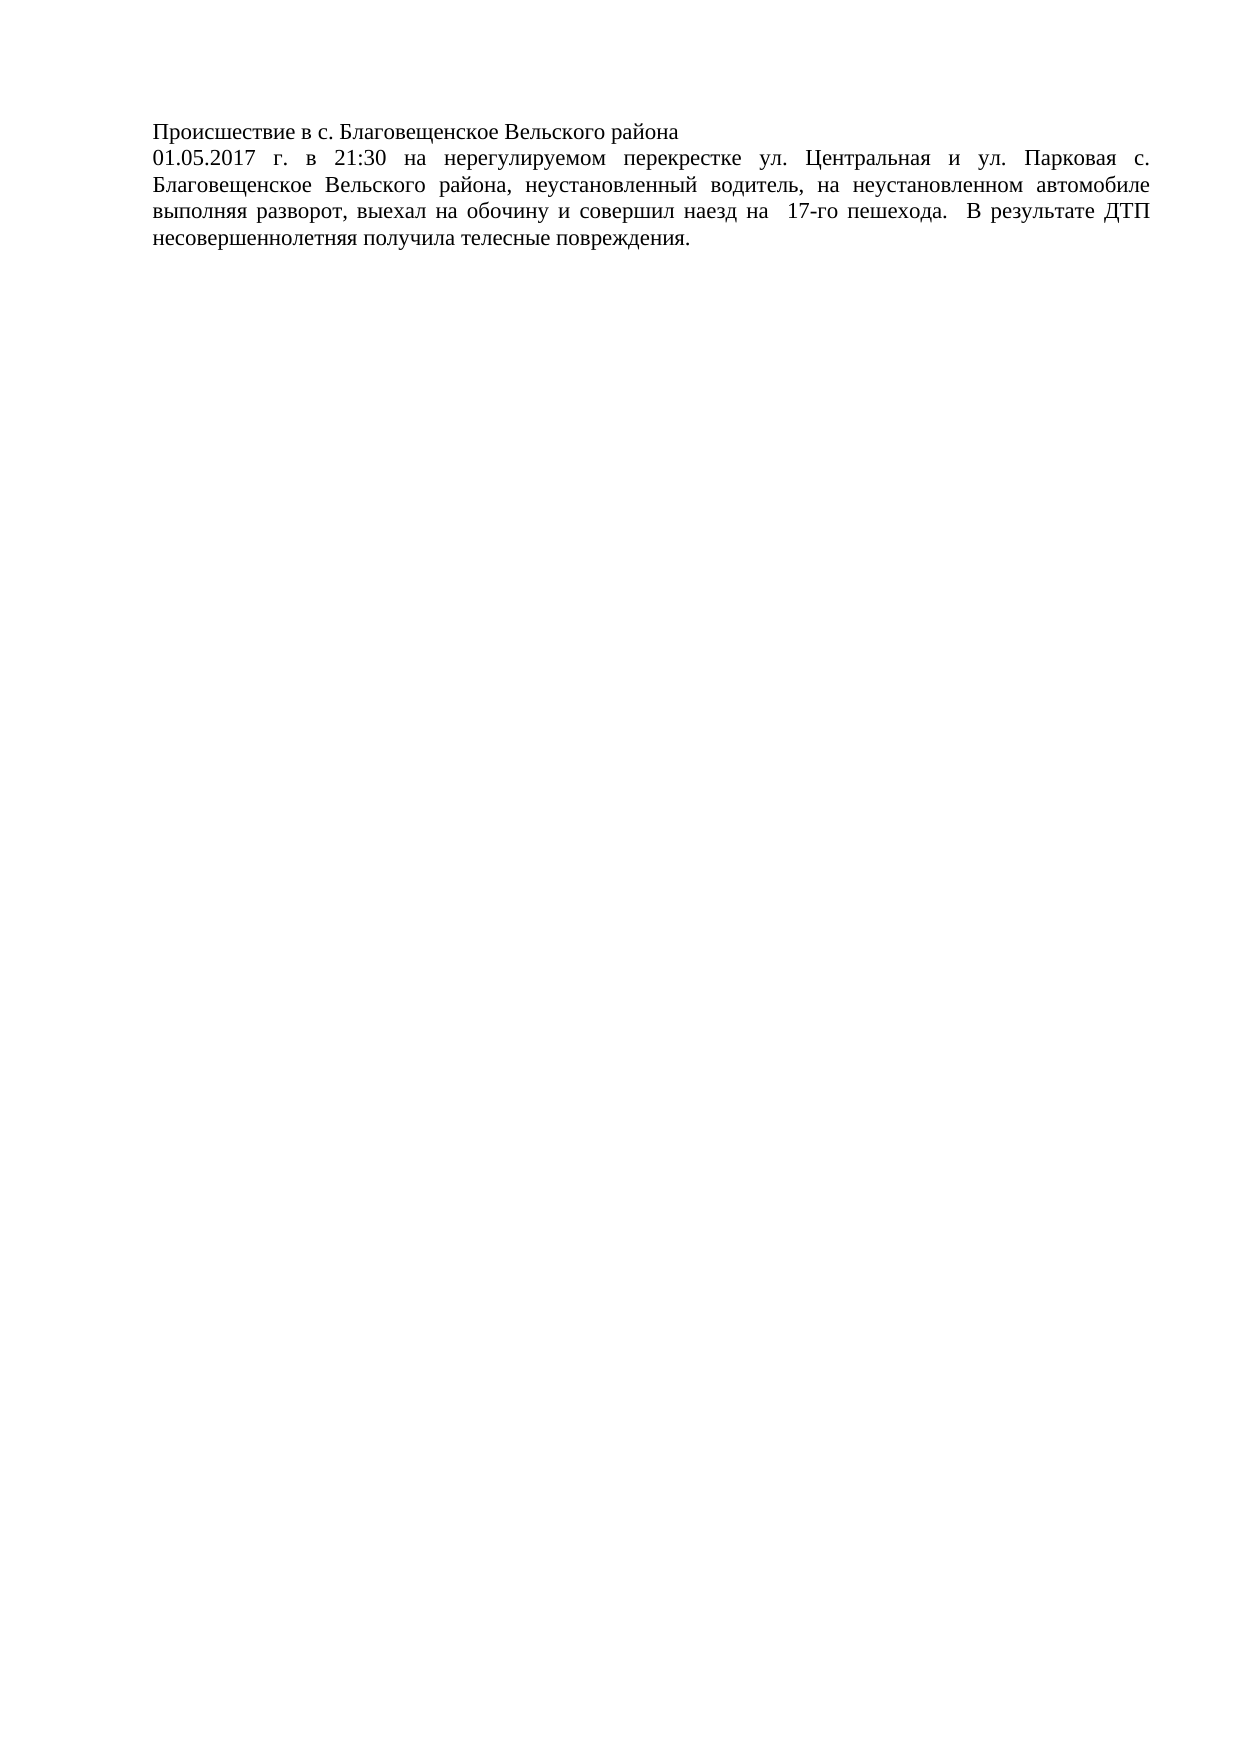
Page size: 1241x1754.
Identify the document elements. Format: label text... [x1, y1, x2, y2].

text 01.05.2017 г. в 21:30 на нерегулируемом перекрестке ул. Центральная и ул. Парковая с. Благовещенское Вельского района, неустановленный водитель, на неустановленном автомобиле выполняя разворот, выехал на обочину и совершил наезд на 17-го пешехода. В результате ДТП несовершеннолетняя получила телесные повреждения. [152, 144, 1152, 250]
text Происшествие в с. Благовещенское Вельского района [152, 118, 1152, 144]
